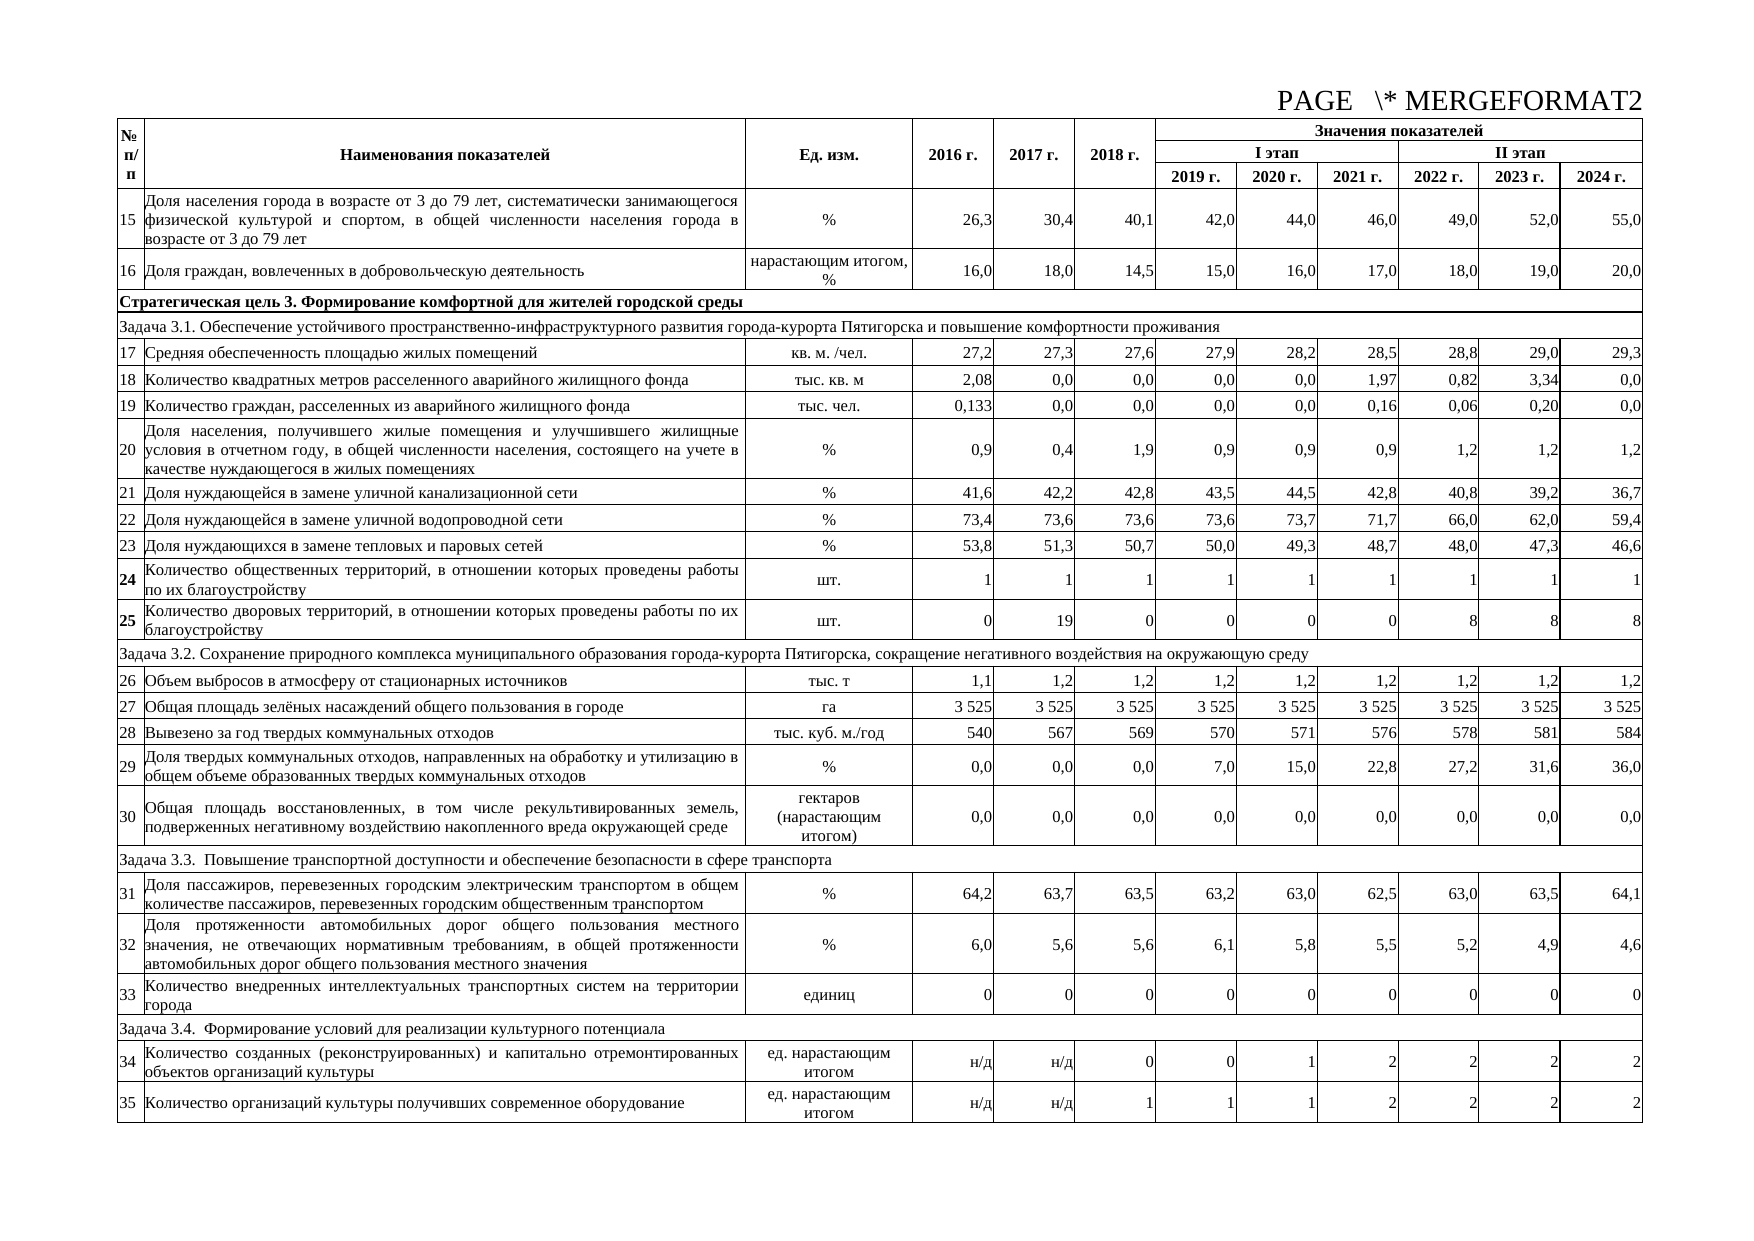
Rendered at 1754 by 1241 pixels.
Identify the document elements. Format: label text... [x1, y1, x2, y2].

table_cell Количество внедренных интеллектуальных транспортных систем на территории города [145, 974, 745, 1014]
table_cell 0,0 [1561, 786, 1642, 845]
table_cell Доля нуждающейся в замене уличной канализационной сети [145, 479, 745, 504]
table_cell 49,0 [1399, 189, 1478, 248]
table_cell 47,3 [1479, 532, 1559, 557]
table_cell 15 [118, 189, 144, 248]
table_cell 3 525 [1479, 693, 1559, 718]
table_cell 63,0 [1399, 873, 1478, 913]
table_cell 0,0 [1075, 392, 1155, 418]
table_cell 1 [1075, 559, 1155, 598]
table_cell 570 [1156, 719, 1236, 744]
table_cell 73,4 [913, 505, 993, 531]
table_cell 3 525 [1075, 693, 1155, 718]
table_cell 0 [1237, 974, 1317, 1014]
table_cell 3 525 [1318, 693, 1398, 718]
table_cell 42,8 [1075, 479, 1155, 504]
table_cell 2020 г. [1237, 163, 1317, 188]
table_cell 5,8 [1237, 914, 1317, 973]
table_cell 26,3 [913, 189, 993, 248]
table_cell 15,0 [1156, 249, 1236, 289]
table_cell 0,0 [994, 392, 1074, 418]
table_header Наименования показателей [145, 119, 745, 188]
table_cell 22,8 [1318, 745, 1398, 785]
table_cell 567 [994, 719, 1074, 744]
table_cell 28 [118, 719, 144, 744]
table_cell 1,2 [1156, 667, 1236, 692]
table_cell Доля граждан, вовлеченных в добровольческую деятельность [145, 249, 745, 289]
table_cell 49,3 [1237, 532, 1317, 557]
table_cell 581 [1479, 719, 1559, 744]
table_cell 0,0 [1479, 786, 1559, 845]
table_cell 0,9 [1318, 419, 1398, 478]
table_cell 46,6 [1561, 532, 1642, 557]
table_cell % [746, 914, 912, 973]
table_cell 2 [1561, 1041, 1642, 1081]
table_cell н/д [913, 1041, 993, 1081]
table_cell 33 [118, 974, 144, 1014]
table_cell Доля нуждающейся в замене уличной водопроводной сети [145, 505, 745, 531]
table_cell % [746, 532, 912, 557]
table_cell 2023 г. [1479, 163, 1559, 188]
table_cell 8 [1479, 600, 1559, 639]
table_cell 31 [118, 873, 144, 913]
table_cell 540 [913, 719, 993, 744]
table_cell 36,0 [1561, 745, 1642, 785]
table_cell 19,0 [1479, 249, 1559, 289]
table_cell % [746, 189, 912, 248]
table_cell % [746, 479, 912, 504]
table_cell 0 [1156, 600, 1236, 639]
table_cell 44,5 [1237, 479, 1317, 504]
table_cell 29,3 [1561, 339, 1642, 364]
table_cell 3 525 [1237, 693, 1317, 718]
table_cell Задача 3.3. Повышение транспортной доступности и обеспечение безопасности в сфере транспорта [118, 846, 1642, 872]
table_cell 0 [1399, 974, 1478, 1014]
table_cell Количество дворовых территорий, в отношении которых проведены работы по их благоустройству [145, 600, 745, 639]
table_cell 39,2 [1479, 479, 1559, 504]
table_cell 0,0 [994, 366, 1074, 391]
table_cell 48,7 [1318, 532, 1398, 557]
table_cell 15,0 [1237, 745, 1317, 785]
table_cell 2024 г. [1561, 163, 1642, 188]
table_cell 0,0 [1075, 786, 1155, 845]
table_cell 1,2 [994, 667, 1074, 692]
table_cell 0 [994, 974, 1074, 1014]
table_cell 28,8 [1399, 339, 1478, 364]
table_cell 16,0 [913, 249, 993, 289]
table_cell н/д [994, 1082, 1074, 1122]
table_cell 21 [118, 479, 144, 504]
table_cell 5,6 [1075, 914, 1155, 973]
table_cell ед. нарастающим итогом [746, 1041, 912, 1081]
table_cell 73,6 [1075, 505, 1155, 531]
table_cell тыс. т [746, 667, 912, 692]
table_cell 27,6 [1075, 339, 1155, 364]
table_cell 40,1 [1075, 189, 1155, 248]
table_cell 27,2 [1399, 745, 1478, 785]
table_cell Доля нуждающихся в замене тепловых и паровых сетей [145, 532, 745, 557]
table_cell 46,0 [1318, 189, 1398, 248]
table_cell 1,2 [1479, 419, 1559, 478]
table_cell % [746, 873, 912, 913]
table_cell 0 [1156, 974, 1236, 1014]
table_cell 23 [118, 532, 144, 557]
table_cell 18,0 [1399, 249, 1478, 289]
table_cell 3 525 [1561, 693, 1642, 718]
table_cell 0,16 [1318, 392, 1398, 418]
table_cell Стратегическая цель 3. Формирование комфортной для жителей городской среды [118, 290, 1642, 311]
table_cell 4,9 [1479, 914, 1559, 973]
table_cell тыс. куб. м./год [746, 719, 912, 744]
table_cell 2 [1561, 1082, 1642, 1122]
table_cell 0 [1561, 974, 1642, 1014]
table_cell 19 [994, 600, 1074, 639]
table_cell 0 [1479, 974, 1559, 1014]
table_cell 6,1 [1156, 914, 1236, 973]
table_cell Задача 3.4. Формирование условий для реализации культурного потенциала [118, 1015, 1642, 1040]
table_cell 1,2 [1479, 667, 1559, 692]
table_cell 36,7 [1561, 479, 1642, 504]
table_cell 1 [1075, 1082, 1155, 1122]
table_cell 0,9 [1237, 419, 1317, 478]
table_cell 73,7 [1237, 505, 1317, 531]
table_cell 63,0 [1237, 873, 1317, 913]
table_cell 63,7 [994, 873, 1074, 913]
table_cell 28,2 [1237, 339, 1317, 364]
table_cell 1 [1237, 559, 1317, 598]
table_cell 73,6 [994, 505, 1074, 531]
table_cell 17,0 [1318, 249, 1398, 289]
table_cell 571 [1237, 719, 1317, 744]
table_cell 3,34 [1479, 366, 1559, 391]
table_cell н/д [994, 1041, 1074, 1081]
table_cell 30,4 [994, 189, 1074, 248]
table_cell 0,0 [994, 745, 1074, 785]
table_cell 1 [1237, 1041, 1317, 1081]
table_cell Доля пассажиров, перевезенных городским электрическим транспортом в общем количестве пассажиров, перевезенных городским общественным транспортом [145, 873, 745, 913]
table_cell 16,0 [1237, 249, 1317, 289]
table_cell Доля твердых коммунальных отходов, направленных на обработку и утилизацию в общем объеме образованных твердых коммунальных отходов [145, 745, 745, 785]
table_cell 0,0 [1237, 366, 1317, 391]
table_cell 1,2 [1399, 419, 1478, 478]
table_cell 41,6 [913, 479, 993, 504]
table_cell 0,0 [1075, 366, 1155, 391]
table_cell 1,2 [1237, 667, 1317, 692]
table_cell 42,8 [1318, 479, 1398, 504]
table_cell 27,2 [913, 339, 993, 364]
table_cell 1,2 [1318, 667, 1398, 692]
table_cell 18 [118, 366, 144, 391]
table_cell 0 [1075, 1041, 1155, 1081]
table_cell 569 [1075, 719, 1155, 744]
table_cell 48,0 [1399, 532, 1478, 557]
table_cell 0 [913, 974, 993, 1014]
table_cell 8 [1561, 600, 1642, 639]
table_cell 62,0 [1479, 505, 1559, 531]
table_cell 63,5 [1479, 873, 1559, 913]
table_cell 25 [118, 600, 144, 639]
table_cell 2 [1479, 1082, 1559, 1122]
table_cell Задача 3.1. Обеспечение устойчивого пространственно-инфраструктурного развития города-курорта Пятигорска и повышение комфортности проживания [118, 313, 1642, 338]
table_cell 62,5 [1318, 873, 1398, 913]
table_cell шт. [746, 559, 912, 598]
table_cell 0,20 [1479, 392, 1559, 418]
table_cell 0,0 [1156, 392, 1236, 418]
table_cell 73,6 [1156, 505, 1236, 531]
table_cell 16 [118, 249, 144, 289]
table_cell 2021 г. [1318, 163, 1398, 188]
table_cell 0 [1237, 600, 1317, 639]
table_cell 584 [1561, 719, 1642, 744]
table_cell 1,2 [1075, 667, 1155, 692]
table_cell Вывезено за год твердых коммунальных отходов [145, 719, 745, 744]
table_cell 53,8 [913, 532, 993, 557]
table_cell 2 [1479, 1041, 1559, 1081]
table_cell 0 [913, 600, 993, 639]
table_cell 24 [118, 559, 144, 598]
table_cell 0,06 [1399, 392, 1478, 418]
table_cell 59,4 [1561, 505, 1642, 531]
table_cell 0 [1156, 1041, 1236, 1081]
table_cell 42,0 [1156, 189, 1236, 248]
table_cell 1 [1318, 559, 1398, 598]
table_cell 63,5 [1075, 873, 1155, 913]
table_cell 52,0 [1479, 189, 1559, 248]
table_cell 51,3 [994, 532, 1074, 557]
table_cell II этап [1399, 141, 1642, 162]
table_header № п/п [118, 119, 144, 188]
table_cell 63,2 [1156, 873, 1236, 913]
table_cell 71,7 [1318, 505, 1398, 531]
table_cell 0 [1075, 974, 1155, 1014]
table_cell 3 525 [913, 693, 993, 718]
table_cell Количество граждан, расселенных из аварийного жилищного фонда [145, 392, 745, 418]
table_cell 1 [913, 559, 993, 598]
table_cell 0,82 [1399, 366, 1478, 391]
table_cell 20 [118, 419, 144, 478]
table_cell 0,0 [1561, 392, 1642, 418]
table_cell 0 [1075, 600, 1155, 639]
table_cell 35 [118, 1082, 144, 1122]
table_cell 0,0 [913, 745, 993, 785]
table_cell 44,0 [1237, 189, 1317, 248]
table_cell 2019 г. [1156, 163, 1236, 188]
table_cell Количество созданных (реконструированных) и капитально отремонтированных объектов организаций культуры [145, 1041, 745, 1081]
table_cell 2 [1399, 1082, 1478, 1122]
table_cell % [746, 419, 912, 478]
table_cell Количество организаций культуры получивших современное оборудование [145, 1082, 745, 1122]
table_cell 1 [1399, 559, 1478, 598]
table_cell 0,4 [994, 419, 1074, 478]
table_header 2016 г. [913, 119, 993, 188]
table_header 2017 г. [994, 119, 1074, 188]
table_cell тыс. кв. м [746, 366, 912, 391]
table_cell кв. м. /чел. [746, 339, 912, 364]
table_cell 3 525 [1156, 693, 1236, 718]
table_cell 0,0 [1237, 392, 1317, 418]
table_cell 30 [118, 786, 144, 845]
table_cell 576 [1318, 719, 1398, 744]
table_cell га [746, 693, 912, 718]
table_cell 20,0 [1561, 249, 1642, 289]
table_cell 0,0 [1237, 786, 1317, 845]
table_cell 64,2 [913, 873, 993, 913]
table_cell 1 [1479, 559, 1559, 598]
table_cell 3 525 [994, 693, 1074, 718]
table_cell 0,9 [913, 419, 993, 478]
table_cell 40,8 [1399, 479, 1478, 504]
table_cell 2 [1318, 1082, 1398, 1122]
table_cell 50,7 [1075, 532, 1155, 557]
table_cell % [746, 745, 912, 785]
table_cell 34 [118, 1041, 144, 1081]
table_cell 1,2 [1561, 667, 1642, 692]
table_cell 0,0 [994, 786, 1074, 845]
table_cell I этап [1156, 141, 1398, 162]
table_cell единиц [746, 974, 912, 1014]
table_cell Количество общественных территорий, в отношении которых проведены работы по их благоустройству [145, 559, 745, 598]
table_cell 0,0 [1399, 786, 1478, 845]
table_cell 0,133 [913, 392, 993, 418]
table_cell Количество квадратных метров расселенного аварийного жилищного фонда [145, 366, 745, 391]
table_cell 4,6 [1561, 914, 1642, 973]
table_cell 6,0 [913, 914, 993, 973]
table_cell 32 [118, 914, 144, 973]
table_cell 27,9 [1156, 339, 1236, 364]
table_cell шт. [746, 600, 912, 639]
table_cell Объем выбросов в атмосферу от стационарных источников [145, 667, 745, 692]
table_cell 0,0 [1156, 786, 1236, 845]
table_cell 5,6 [994, 914, 1074, 973]
table_cell 14,5 [1075, 249, 1155, 289]
table_cell 19 [118, 392, 144, 418]
table_cell 28,5 [1318, 339, 1398, 364]
table_cell 1,2 [1561, 419, 1642, 478]
table_cell 0,0 [1075, 745, 1155, 785]
table_cell 578 [1399, 719, 1478, 744]
table_cell 18,0 [994, 249, 1074, 289]
table_cell 1 [994, 559, 1074, 598]
table_cell н/д [913, 1082, 993, 1122]
table_cell % [746, 505, 912, 531]
table_cell 0 [1318, 600, 1398, 639]
table_header Значения показателей [1156, 119, 1642, 140]
table_cell 27 [118, 693, 144, 718]
table_cell 55,0 [1561, 189, 1642, 248]
table_cell 0,0 [1561, 366, 1642, 391]
table_cell 1 [1156, 1082, 1236, 1122]
table_cell 1 [1156, 559, 1236, 598]
table_cell 1 [1561, 559, 1642, 598]
table_cell Общая площадь зелёных насаждений общего пользования в городе [145, 693, 745, 718]
table_cell 1,1 [913, 667, 993, 692]
table_cell 2022 г. [1399, 163, 1478, 188]
table_cell 5,2 [1399, 914, 1478, 973]
table_cell 1 [1237, 1082, 1317, 1122]
table_cell 0,0 [1156, 366, 1236, 391]
table_cell Доля населения, получившего жилые помещения и улучшившего жилищные условия в отчетном году, в общей численности населения, состоящего на учете в качестве нуждающегося в жилых помещениях [145, 419, 745, 478]
table_cell 2 [1399, 1041, 1478, 1081]
table_cell 1,2 [1399, 667, 1478, 692]
table_cell Средняя обеспеченность площадью жилых помещений [145, 339, 745, 364]
table_cell 31,6 [1479, 745, 1559, 785]
table_header 2018 г. [1075, 119, 1155, 188]
table_cell нарастающим итогом, % [746, 249, 912, 289]
table_cell 26 [118, 667, 144, 692]
table_cell 66,0 [1399, 505, 1478, 531]
table_cell тыс. чел. [746, 392, 912, 418]
table_cell 17 [118, 339, 144, 364]
table_cell 22 [118, 505, 144, 531]
table_cell 29,0 [1479, 339, 1559, 364]
table_cell 3 525 [1399, 693, 1478, 718]
table_cell 42,2 [994, 479, 1074, 504]
table_cell Общая площадь восстановленных, в том числе рекультивированных земель, подверженных негативному воздействию накопленного вреда окружающей среде [145, 786, 745, 845]
table_cell 0,9 [1156, 419, 1236, 478]
table_cell 8 [1399, 600, 1478, 639]
table_cell 1,9 [1075, 419, 1155, 478]
table_cell 0,0 [1318, 786, 1398, 845]
table_cell Доля населения города в возрасте от 3 до 79 лет, систематически занимающегося физической культурой и спортом, в общей численности населения города в возрасте от 3 до 79 лет [145, 189, 745, 248]
table_cell 7,0 [1156, 745, 1236, 785]
table_cell 29 [118, 745, 144, 785]
table_cell 64,1 [1561, 873, 1642, 913]
table_cell 1,97 [1318, 366, 1398, 391]
table_cell 27,3 [994, 339, 1074, 364]
table_cell 0 [1318, 974, 1398, 1014]
table_cell 2 [1318, 1041, 1398, 1081]
table_cell Доля протяженности автомобильных дорог общего пользования местного значения, не отвечающих нормативным требованиям, в общей протяженности автомобильных дорог общего пользования местного значения [145, 914, 745, 973]
table_cell 50,0 [1156, 532, 1236, 557]
table_header Ед. изм. [746, 119, 912, 188]
table_cell 0,0 [913, 786, 993, 845]
table_cell Задача 3.2. Сохранение природного комплекса муниципального образования города-курорта Пятигорска, сокращение негативного воздействия на окружающую среду [118, 640, 1642, 666]
table_cell 2,08 [913, 366, 993, 391]
table_cell гектаров (нарастающим итогом) [746, 786, 912, 845]
table_cell ед. нарастающим итогом [746, 1082, 912, 1122]
table_cell 43,5 [1156, 479, 1236, 504]
table_cell 5,5 [1318, 914, 1398, 973]
